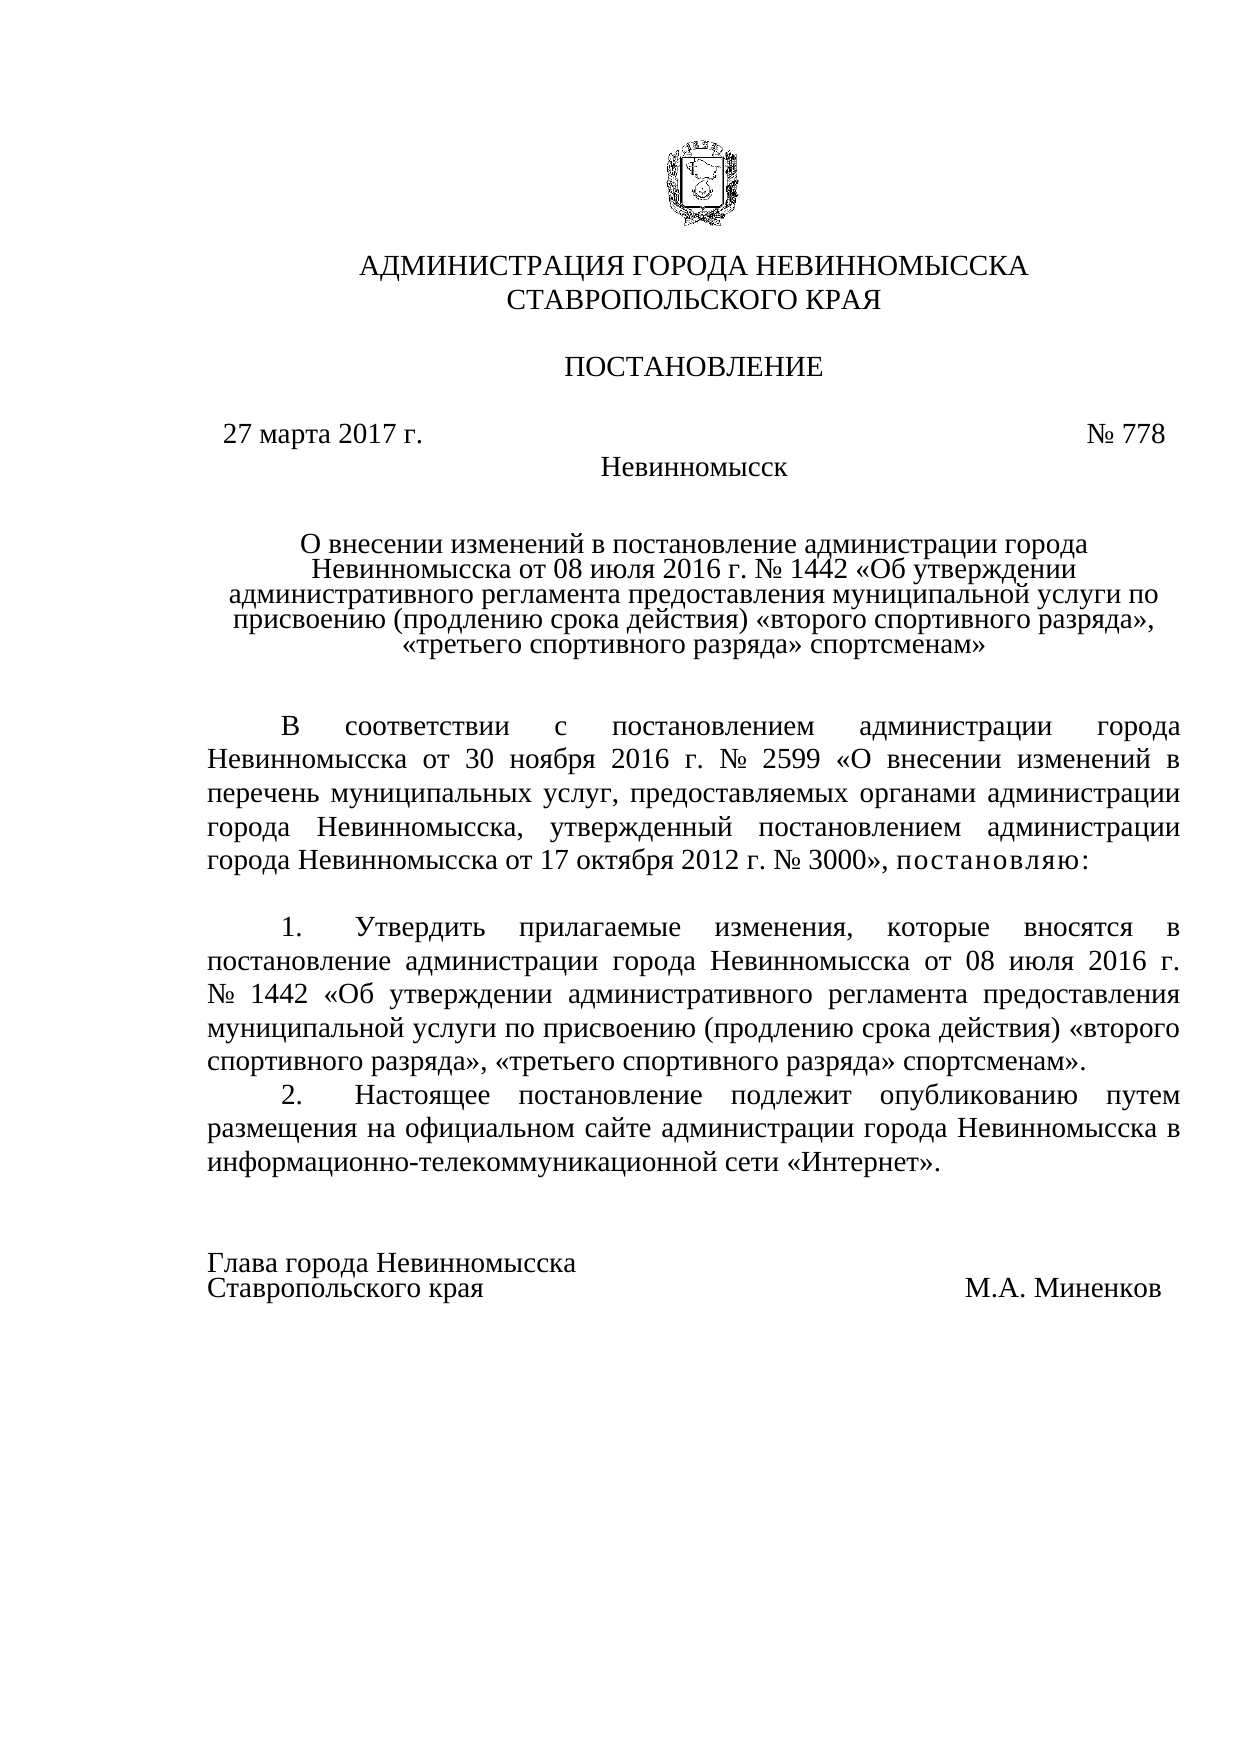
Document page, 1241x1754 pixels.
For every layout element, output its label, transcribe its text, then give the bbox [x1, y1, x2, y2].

list Утвердить прилагаемые изменения, которые вносятся в постановление администрации города Невинномысска от 08 июля 2016 г. № 1442 «Об утверждении административного регламента предоставления муниципальной услуги по присвоению (продлению срока действия) «второго спортивного разряда», «третьего спортивного разряда» спортсменам». [207, 909, 1181, 1077]
text ПОСТАНОВЛЕНИЕ [207, 349, 1181, 382]
list Настоящее постановление подлежит опубликованию путем размещения на официальном сайте администрации города Невинномысска в информационно-телекоммуникационной сети «Интернет». [207, 1077, 1181, 1178]
text О внесении изменений в постановление администрации города Невинномысска от 08 июля 2016 г. № 1442 «Об утверждении административного регламента предоставления муниципальной услуги по присвоению (продлению срока действия) «второго спортивного разряда», «третьего спортивного разряда» спортсменам» [207, 533, 1181, 658]
text Невинномысск [207, 449, 1181, 483]
text СТАВРОПОЛЬСКОГО КРАЯ [207, 282, 1181, 315]
text В соответствии с постановлением администрации города Невинномысска от 30 ноября 2016 г. № 2599 «О внесении изменений в перечень муниципальных услуг, предоставляемых органами администрации города Невинномысска, утвержденный постановлением администрации города Невинномысска от 17 октября 2012 г. № 3000», постановляю: [207, 708, 1181, 876]
picture [664, 139, 741, 230]
text Глава города Невинномысска [207, 1253, 1181, 1278]
text 27 марта 2017 г. № 778 [207, 416, 1181, 449]
text Ставропольского края М.А. Миненков [207, 1278, 1181, 1303]
text АДМИНИСТРАЦИЯ ГОРОДА НЕВИННОМЫССКА [207, 248, 1181, 282]
